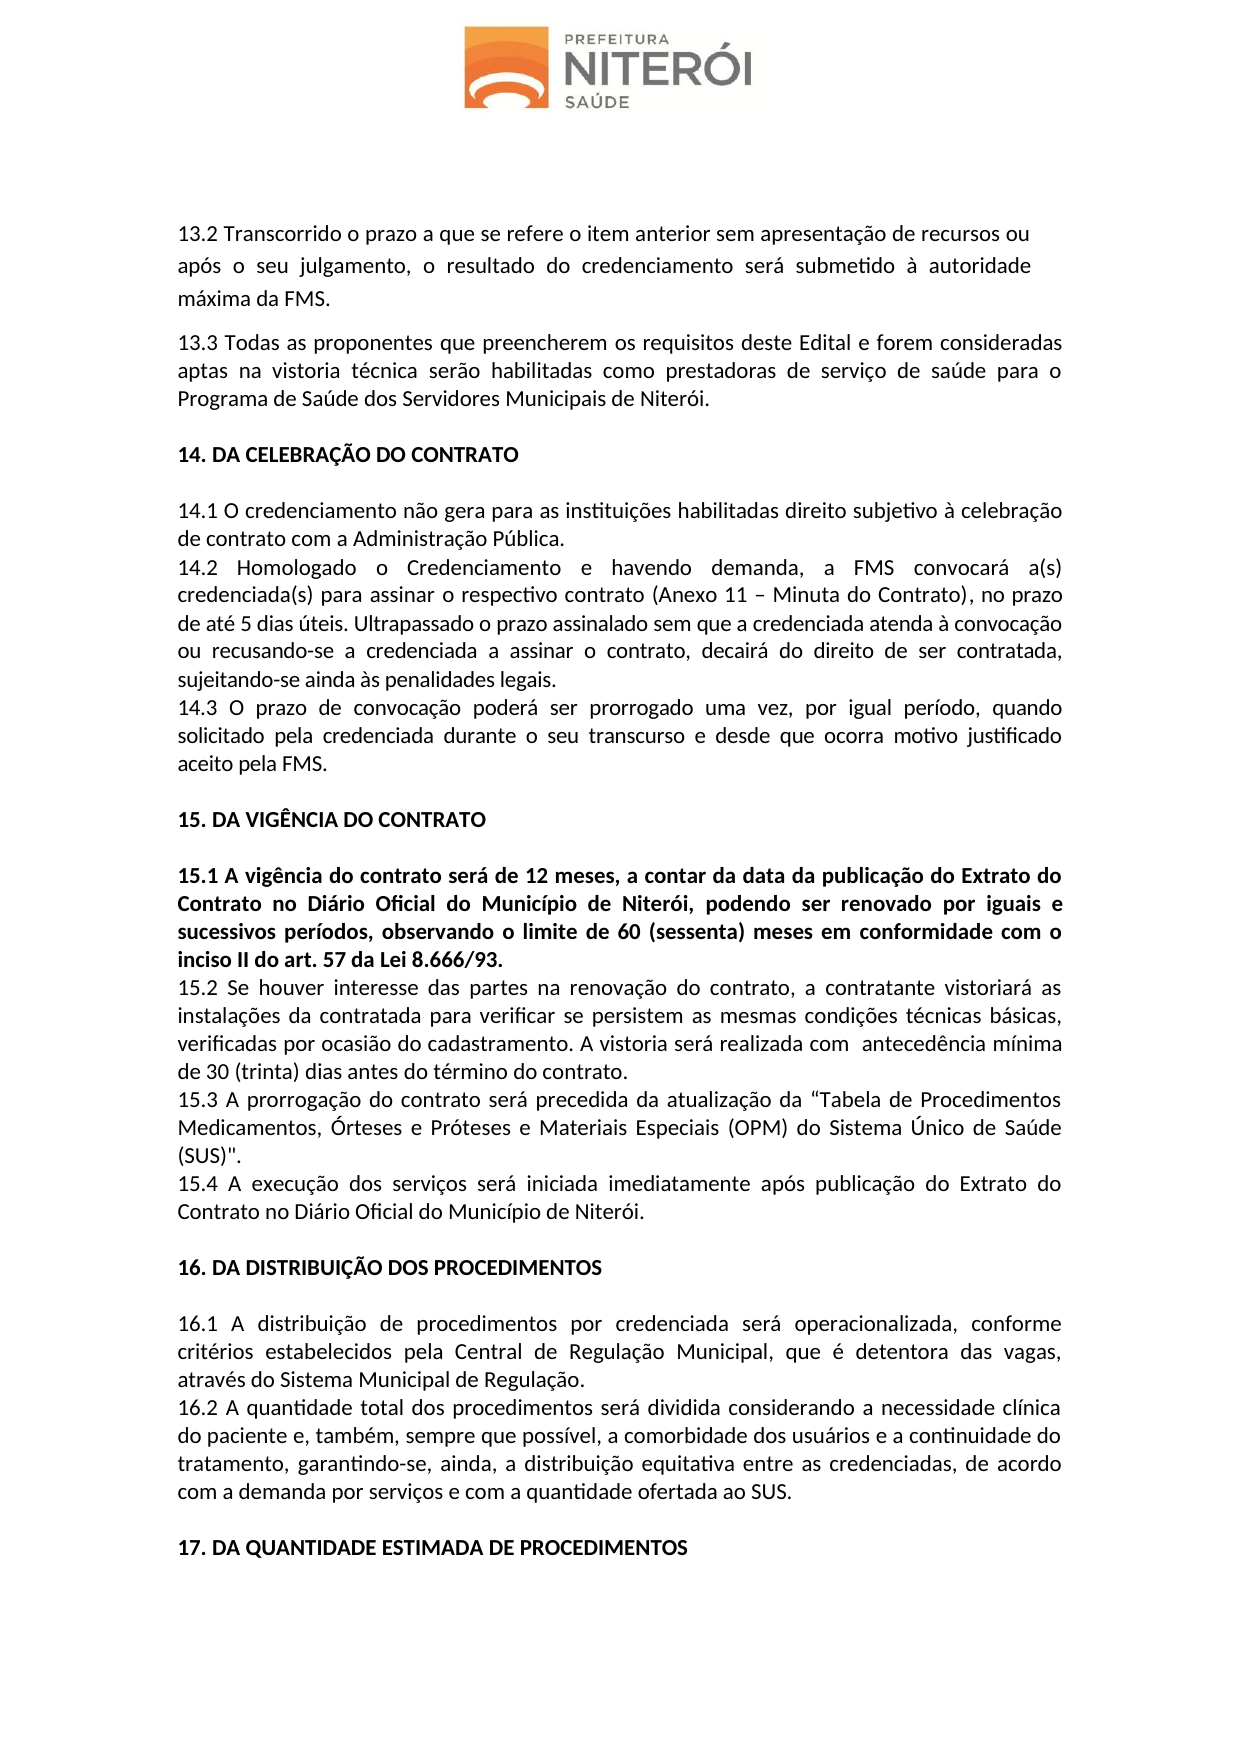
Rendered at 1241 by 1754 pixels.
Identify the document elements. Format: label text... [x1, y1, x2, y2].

text 15.3 A prorrogação do contrato será precedida da atualização da “Tabela de Procedimentos Medicamentos, Órteses e Próteses e Materiais Especiais (OPM) do Sistema Único de Saúde (SUS)". [177, 1085, 1063, 1169]
text 15.4 A execução dos serviços será iniciada imediatamente após publicação do Extrato do Contrato no Diário Oficial do Município de Niterói. [177, 1169, 1063, 1225]
text 14.3 O prazo de convocação poderá ser prorrogado uma vez, por igual período, quando solicitado pela credenciada durante o seu transcurso e desde que ocorra motivo justificado aceito pela FMS. [177, 693, 1063, 777]
text 15. DA VIGÊNCIA DO CONTRATO [177, 805, 1063, 833]
picture [456, 18, 768, 118]
text 14. DA CELEBRAÇÃO DO CONTRATO [177, 441, 1063, 468]
text 16. DA DISTRIBUIÇÃO DOS PROCEDIMENTOS [177, 1253, 1063, 1281]
text 14.2 Homologado o Credenciamento e havendo demanda, a FMS convocará a(s) credenciada(s) para assinar o respectivo contrato (Anexo 11 – Minuta do Contrato), no prazo de até 5 dias úteis. Ultrapassado o prazo assinalado sem que a credenciada atenda à convocação ou recusando-se a credenciada a assinar o contrato, decairá do direito de ser contratada, sujeitando-se ainda às penalidades legais. [177, 553, 1063, 693]
text 14.1 O credenciamento não gera para as instituições habilitadas direito subjetivo à celebração de contrato com a Administração Pública. [177, 497, 1063, 553]
list 13.2 Transcorrido o prazo a que se refere o item anterior sem apresentação de recursos ou após o seu julgamento, o resultado do credenciamento será submetido à autoridade máxima da FMS. [177, 219, 1032, 312]
text 16.2 A quantidade total dos procedimentos será dividida considerando a necessidade clínica do paciente e, também, sempre que possível, a comorbidade dos usuários e a continuidade do tratamento, garantindo-se, ainda, a distribuição equitativa entre as credenciadas, de acordo com a demanda por serviços e com a quantidade ofertada ao SUS. [177, 1393, 1063, 1505]
text 16.1 A distribuição de procedimentos por credenciada será operacionalizada, conforme critérios estabelecidos pela Central de Regulação Municipal, que é detentora das vagas, através do Sistema Municipal de Regulação. [177, 1309, 1063, 1393]
text 15.1 A vigência do contrato será de 12 meses, a contar da data da publicação do Extrato do Contrato no Diário Oficial do Município de Niterói, podendo ser renovado por iguais e sucessivos períodos, observando o limite de 60 (sessenta) meses em conformidade com o inciso II do art. 57 da Lei 8.666/93. [177, 861, 1063, 973]
text 13.3 Todas as proponentes que preencherem os requisitos deste Edital e forem consideradas aptas na vistoria técnica serão habilitadas como prestadoras de serviço de saúde para o Programa de Saúde dos Servidores Municipais de Niterói. [177, 328, 1063, 412]
text 15.2 Se houver interesse das partes na renovação do contrato, a contratante vistoriará as instalações da contratada para verificar se persistem as mesmas condições técnicas básicas, verificadas por ocasião do cadastramento. A vistoria será realizada com antecedência mínima de 30 (trinta) dias antes do término do contrato. [177, 973, 1063, 1085]
text 17. DA QUANTIDADE ESTIMADA DE PROCEDIMENTOS [177, 1533, 1063, 1561]
